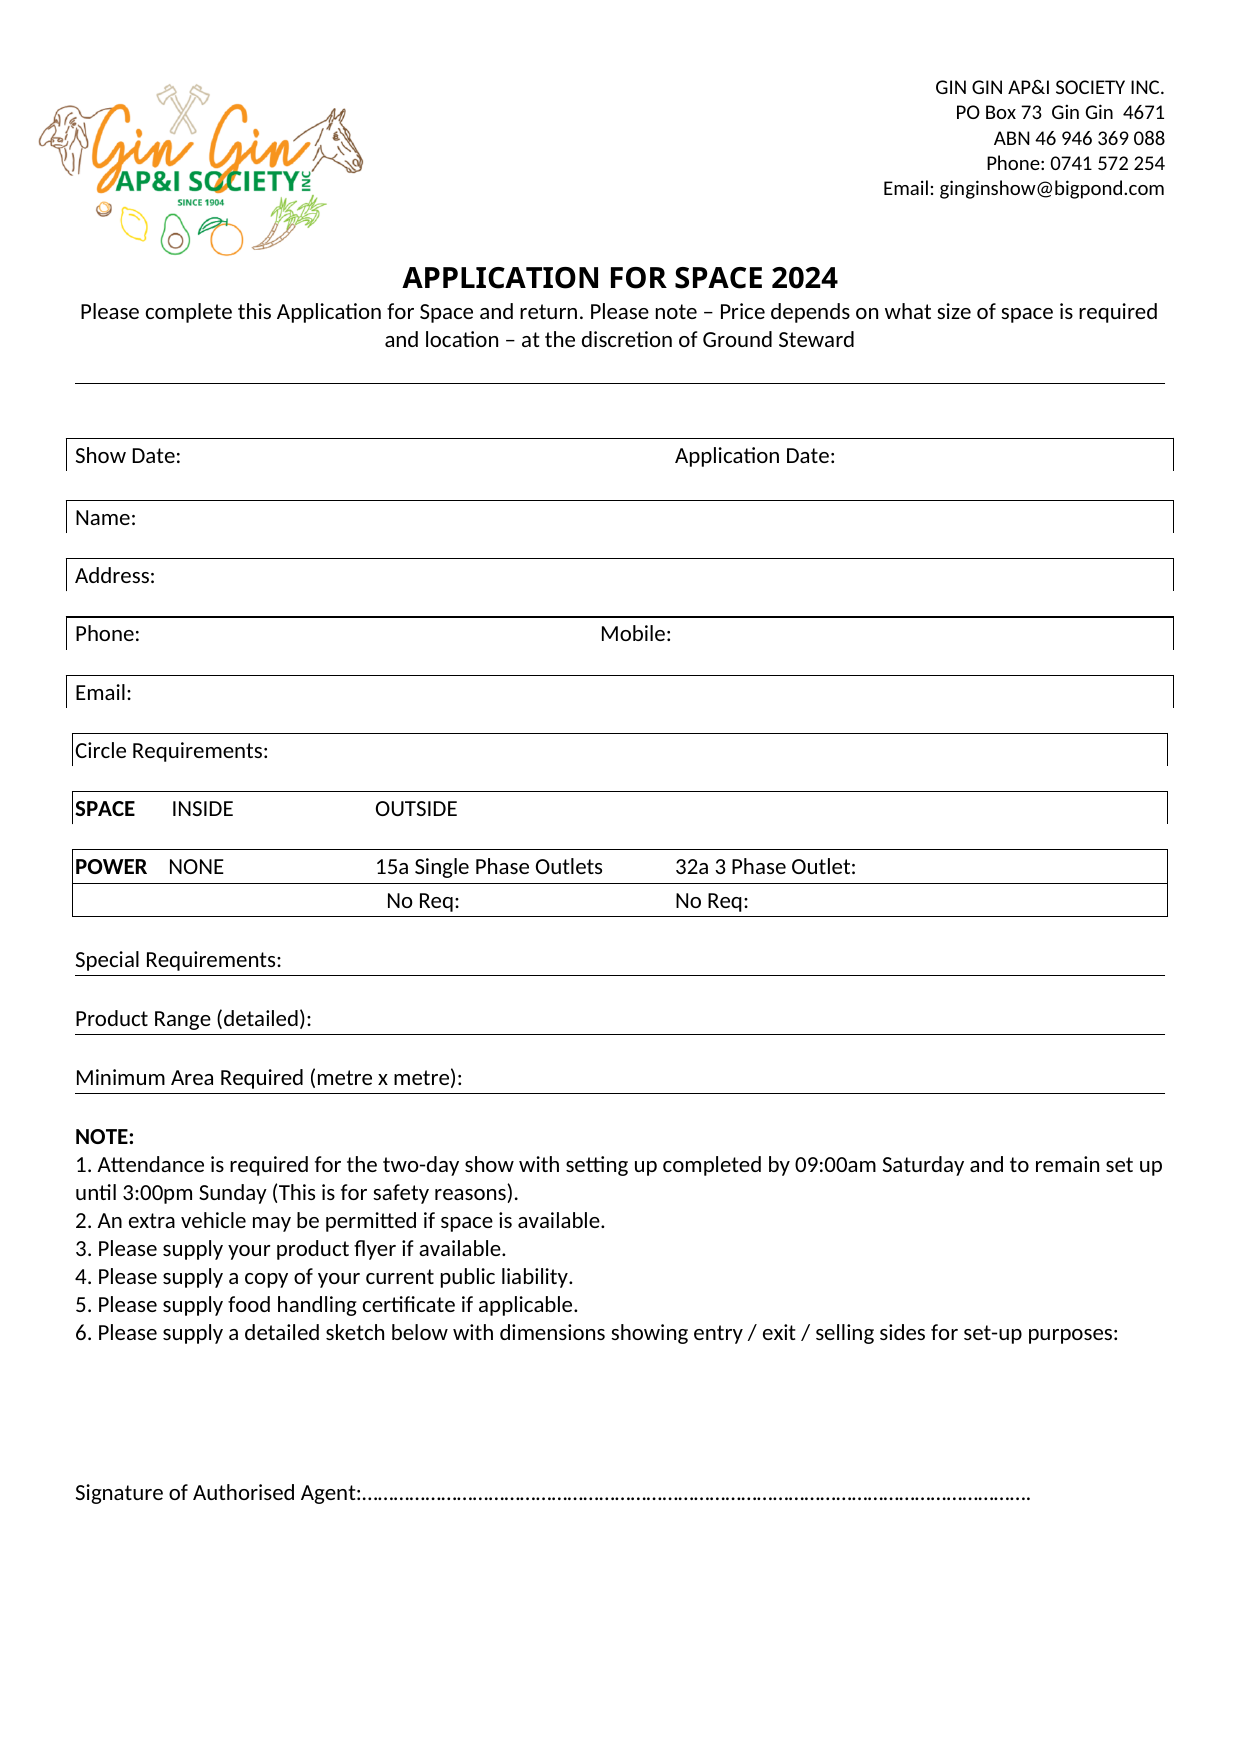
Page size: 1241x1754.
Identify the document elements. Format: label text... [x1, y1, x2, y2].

text Phone: Mobile: [67, 618, 1173, 650]
text Show Date: Application Date: [67, 439, 1173, 471]
text 2. An extra vehicle may be permitted if space is available. [75, 1206, 1165, 1234]
text 5. Please supply food handling certificate if applicable. [75, 1291, 1165, 1318]
text SPACE INSIDE OUTSIDE [73, 792, 1167, 824]
text Special Requirements: [75, 945, 1165, 975]
text 1. Attendance is required for the two-day show with setting up completed by 09:00am Saturday and to remain set up until 3:00pm Sunday (This is for safety reasons). [75, 1150, 1165, 1206]
text Name: [67, 501, 1173, 533]
text NOTE: [75, 1122, 1165, 1150]
text APPLICATION FOR SPACE 2024 [75, 258, 1165, 297]
text Minimum Area Required (metre x metre): [75, 1063, 1165, 1093]
text Circle Requirements: [73, 734, 1167, 766]
text 6. Please supply a detailed sketch below with dimensions showing entry / exit / selling sides for set-up purposes: [75, 1318, 1165, 1347]
text Please complete this Application for Space and return. Please note – Price depends on what size of space is required and location – at the discretion of Ground Steward [75, 297, 1165, 353]
text Product Range (detailed): [75, 1004, 1165, 1034]
picture [20, 74, 389, 256]
text 4. Please supply a copy of your current public liability. [75, 1262, 1165, 1291]
text 3. Please supply your product flyer if available. [75, 1234, 1165, 1262]
text Address: [67, 559, 1173, 591]
text No Req: No Req: [73, 884, 1167, 916]
text Signature of Authorised Agent:………………………………………………………………………………………………………………. [75, 1478, 1165, 1506]
text Email: [67, 676, 1173, 708]
text POWER NONE 15a Single Phase Outlets 32a 3 Phase Outlet: [73, 850, 1167, 883]
